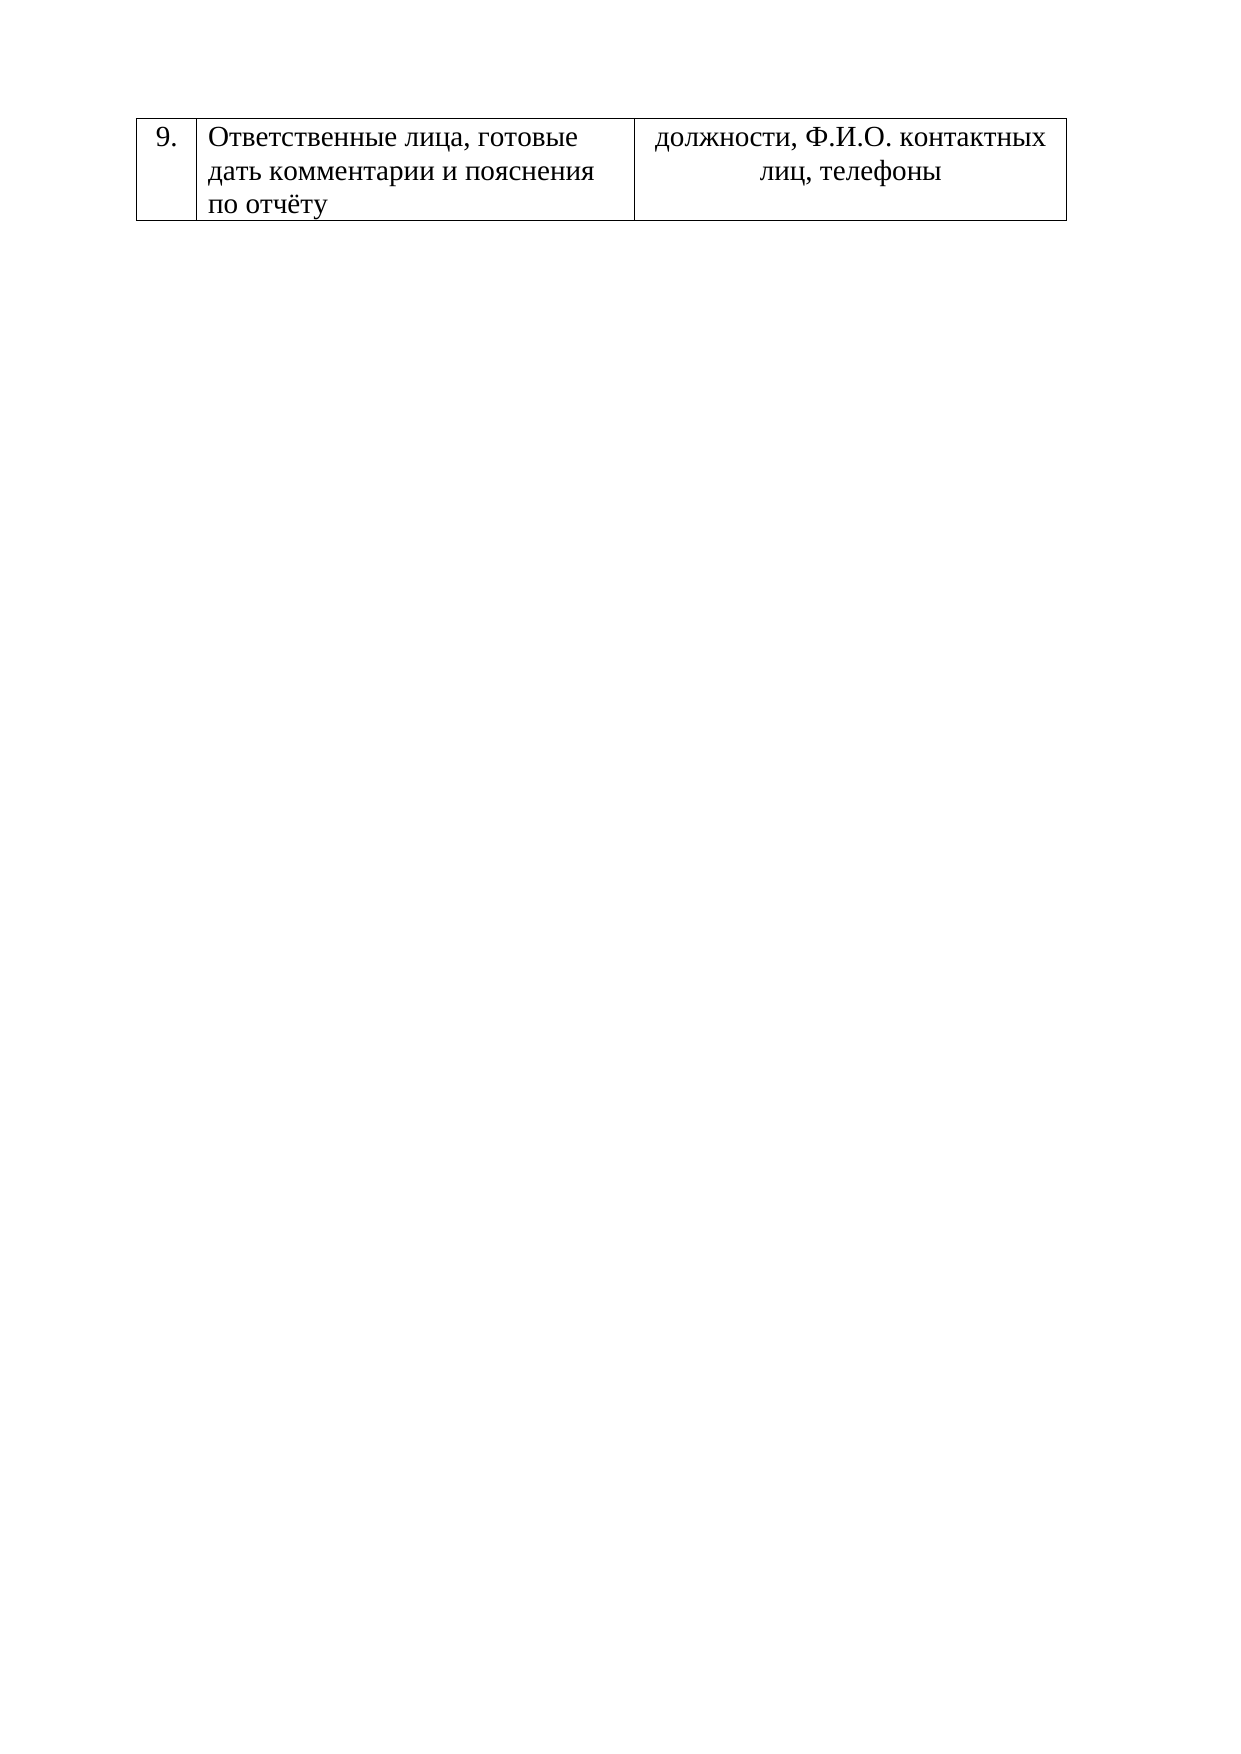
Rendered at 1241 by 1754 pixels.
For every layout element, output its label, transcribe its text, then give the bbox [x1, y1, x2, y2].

table_cell 9. [137, 119, 196, 220]
table_cell должности, Ф.И.О. контактных лиц, телефоны [635, 119, 1066, 220]
table_cell Ответственные лица, готовые дать комментарии и пояснения по отчёту [197, 119, 634, 220]
